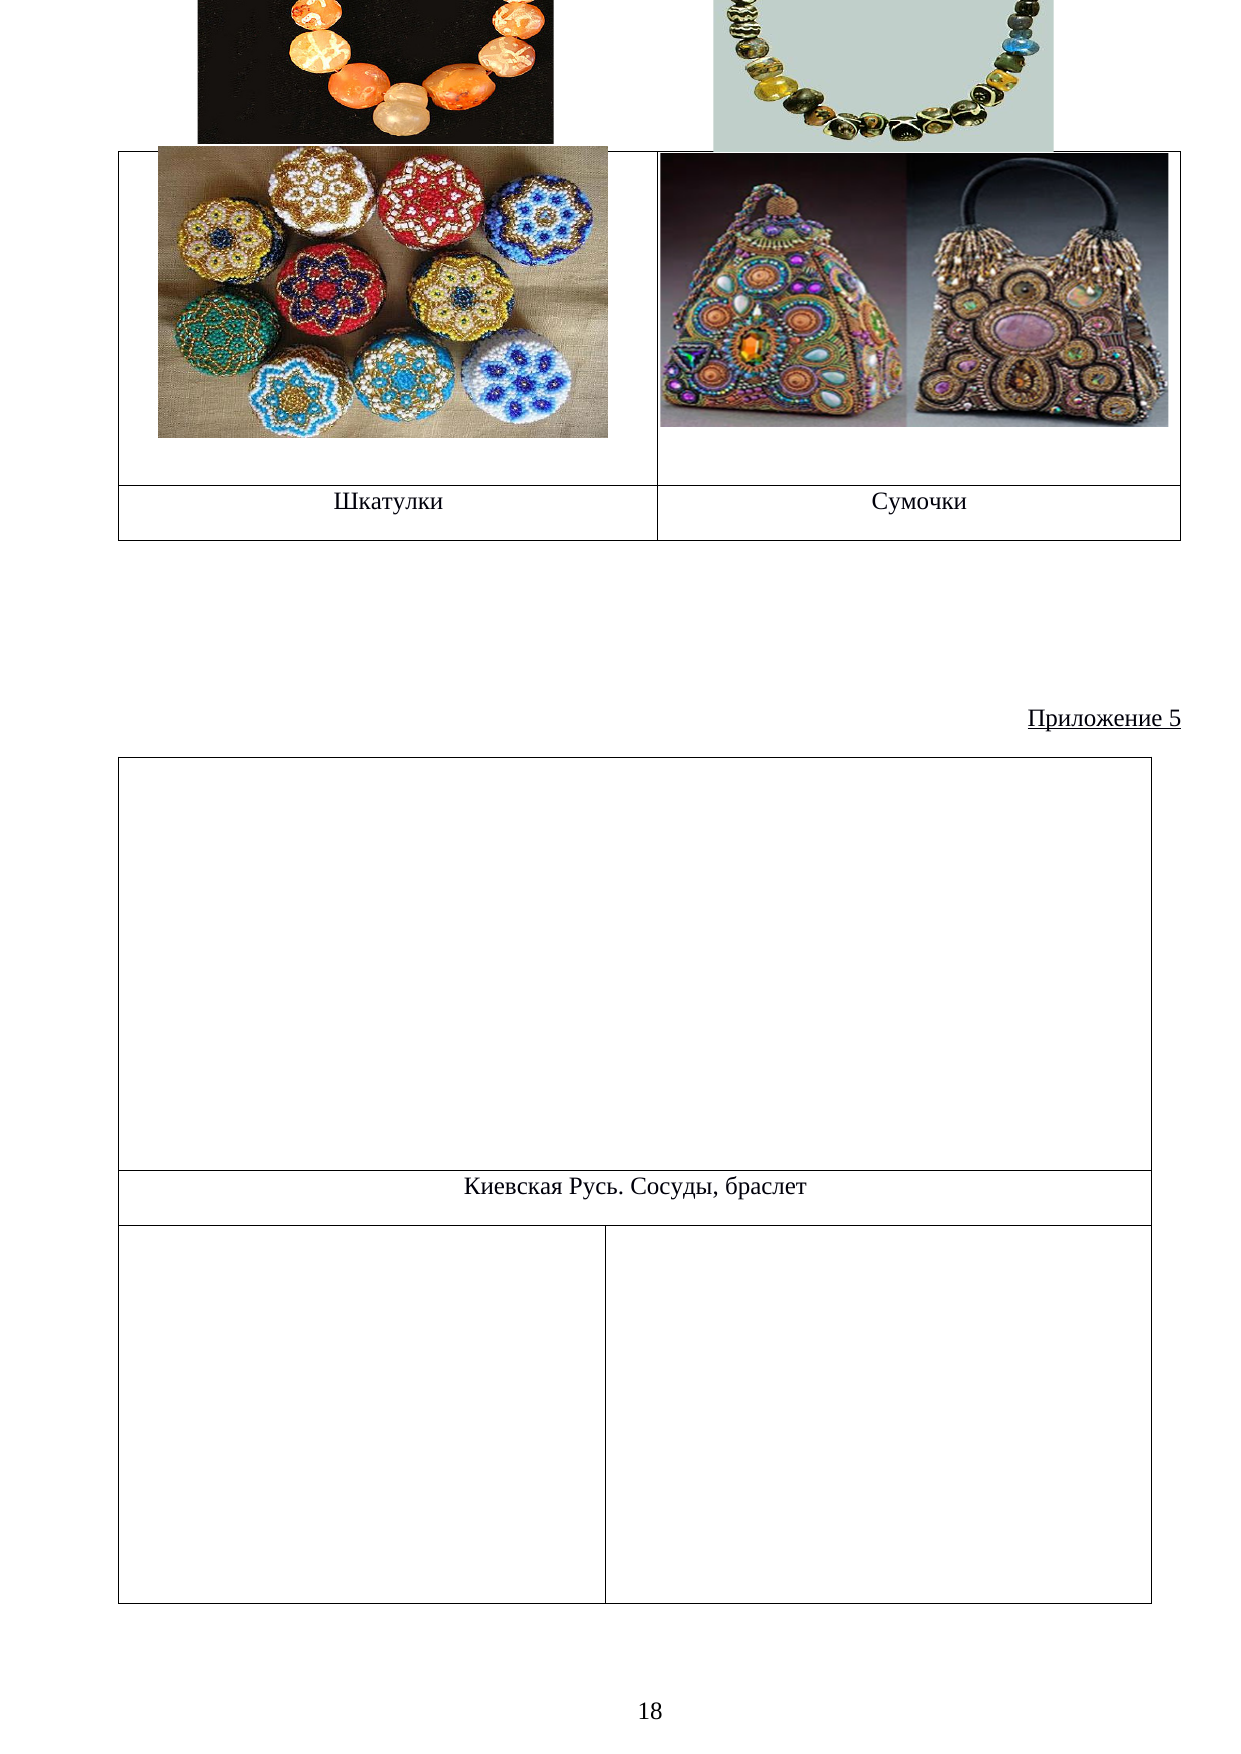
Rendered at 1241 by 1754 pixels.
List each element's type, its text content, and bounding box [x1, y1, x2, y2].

table_cell [119, 1226, 605, 1603]
table_cell Сумочки [658, 486, 1180, 540]
table_cell [119, 152, 657, 485]
table_cell [658, 152, 1180, 485]
table_header [119, 758, 1151, 1170]
picture [660, 153, 1169, 427]
table_cell [606, 1226, 1151, 1603]
picture [197, 0, 554, 144]
picture [158, 146, 608, 438]
text Приложение 5 [118, 703, 1181, 731]
table_cell Киевская Русь. Сосуды, браслет [119, 1171, 1151, 1225]
table_cell Шкатулки [119, 486, 657, 540]
picture [713, 0, 1054, 152]
